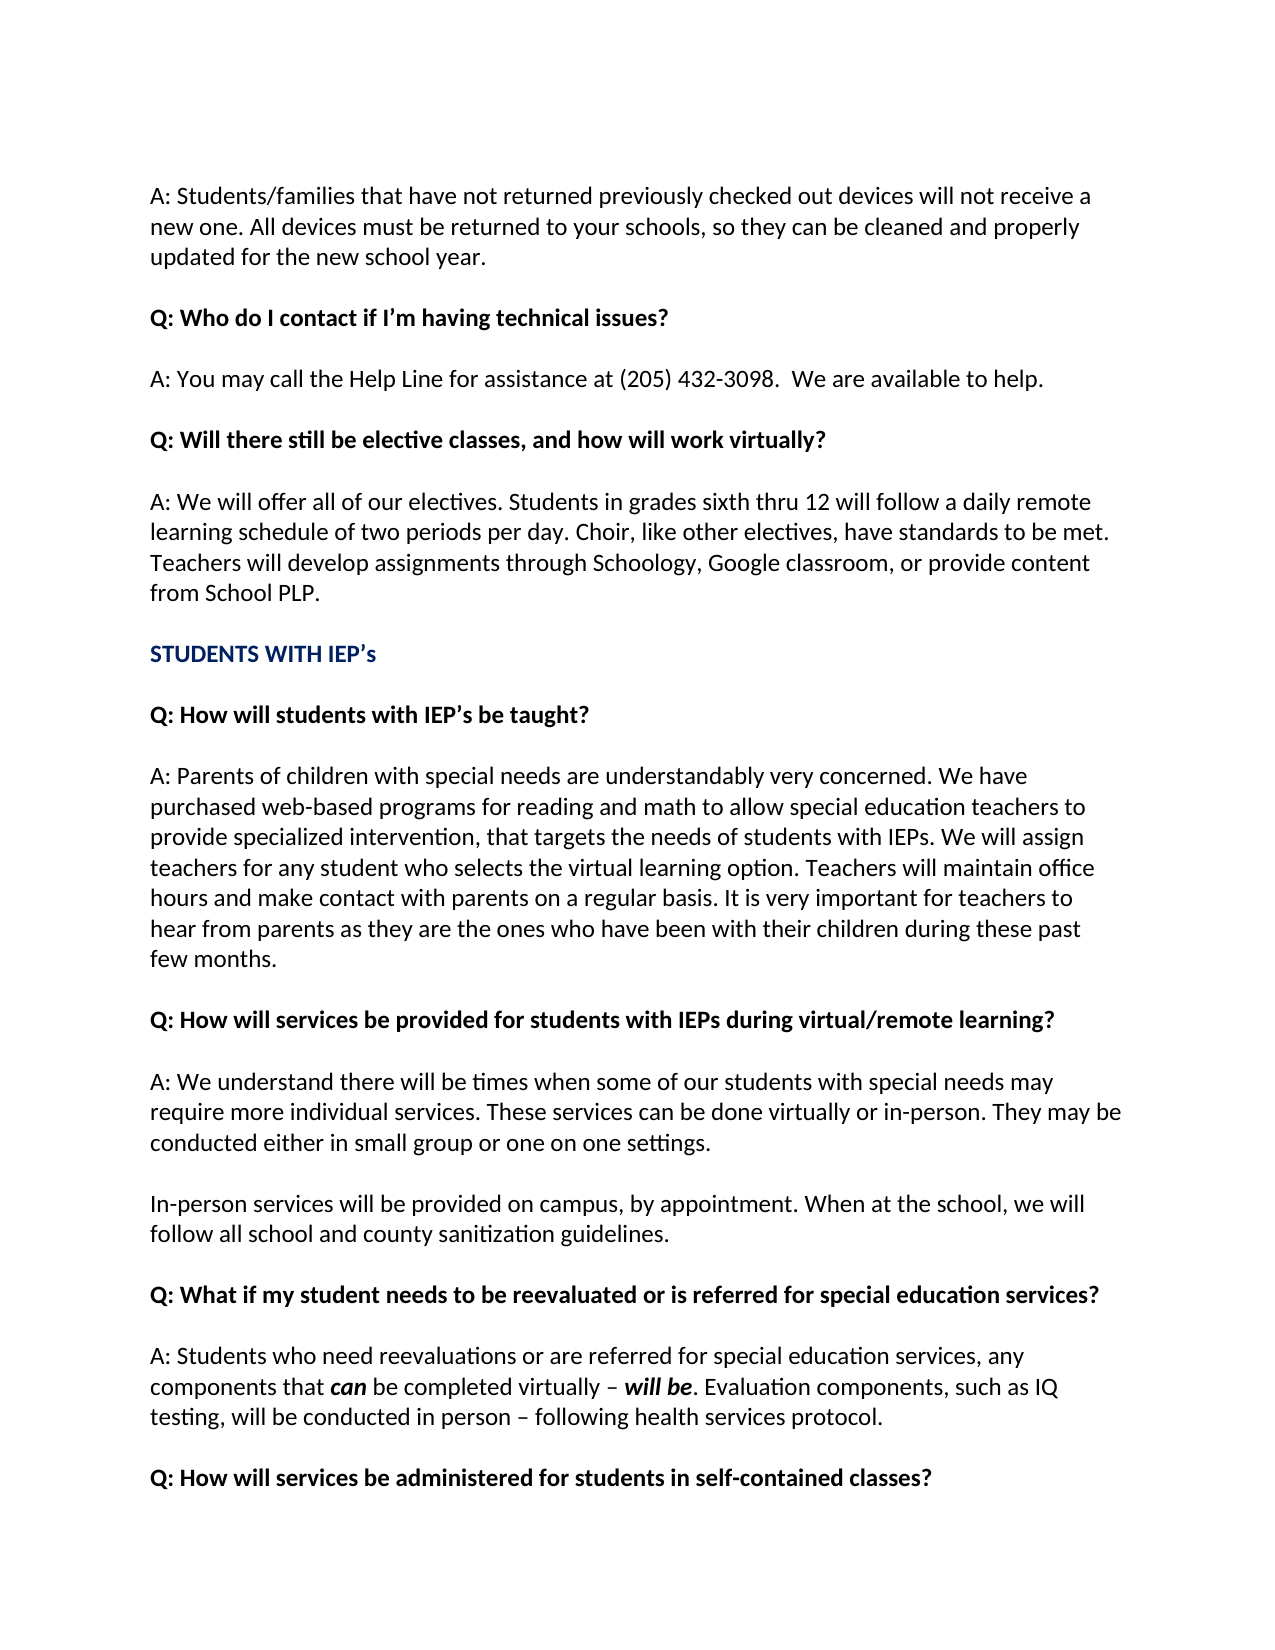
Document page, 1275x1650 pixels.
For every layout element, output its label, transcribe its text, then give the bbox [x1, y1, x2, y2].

text A: Students/families that have not returned previously checked out devices will not receive a new one. All devices must be returned to your schools, so they can be cleaned and properly updated for the new school year. [150, 181, 1125, 272]
text A: You may call the Help Line for assistance at (205) 432-3098. We are available to help. [150, 364, 1125, 394]
text Q: How will services be administered for students in self-contained classes? [150, 1462, 1125, 1493]
text STUDENTS WITH IEP’s [150, 638, 1125, 669]
text In-person services will be provided on campus, by appointment. When at the school, we will follow all school and county sanitization guidelines. [150, 1188, 1125, 1249]
text Q: Will there still be elective classes, and how will work virtually? [150, 425, 1125, 455]
text A: We will offer all of our electives. Students in grades sixth thru 12 will follow a daily remote learning schedule of two periods per day. Choir, like other electives, have standards to be met. Teachers will develop assignments through Schoology, Google classroom, or provide content from School PLP. [150, 486, 1125, 608]
text Q: What if my student needs to be reevaluated or is referred for special education services? [150, 1279, 1125, 1310]
text Q: How will students with IEP’s be taught? [150, 699, 1125, 730]
text Q: How will services be provided for students with IEPs during virtual/remote learning? [150, 1004, 1125, 1035]
text Q: Who do I contact if I’m having technical issues? [150, 303, 1125, 333]
text A: Students who need reevaluations or are referred for special education services, any components that can be completed virtually – will be. Evaluation components, such as IQ testing, will be conducted in person – following health services protocol. [150, 1340, 1125, 1432]
text A: Parents of children with special needs are understandably very concerned. We have purchased web-based programs for reading and math to allow special education teachers to provide specialized intervention, that targets the needs of students with IEPs. We will assign teachers for any student who selects the virtual learning option. Teachers will maintain office hours and make contact with parents on a regular basis. It is very important for teachers to hear from parents as they are the ones who have been with their children during these past few months. [150, 760, 1125, 974]
text A: We understand there will be times when some of our students with special needs may require more individual services. These services can be done virtually or in-person. They may be conducted either in small group or one on one settings. [150, 1066, 1125, 1157]
